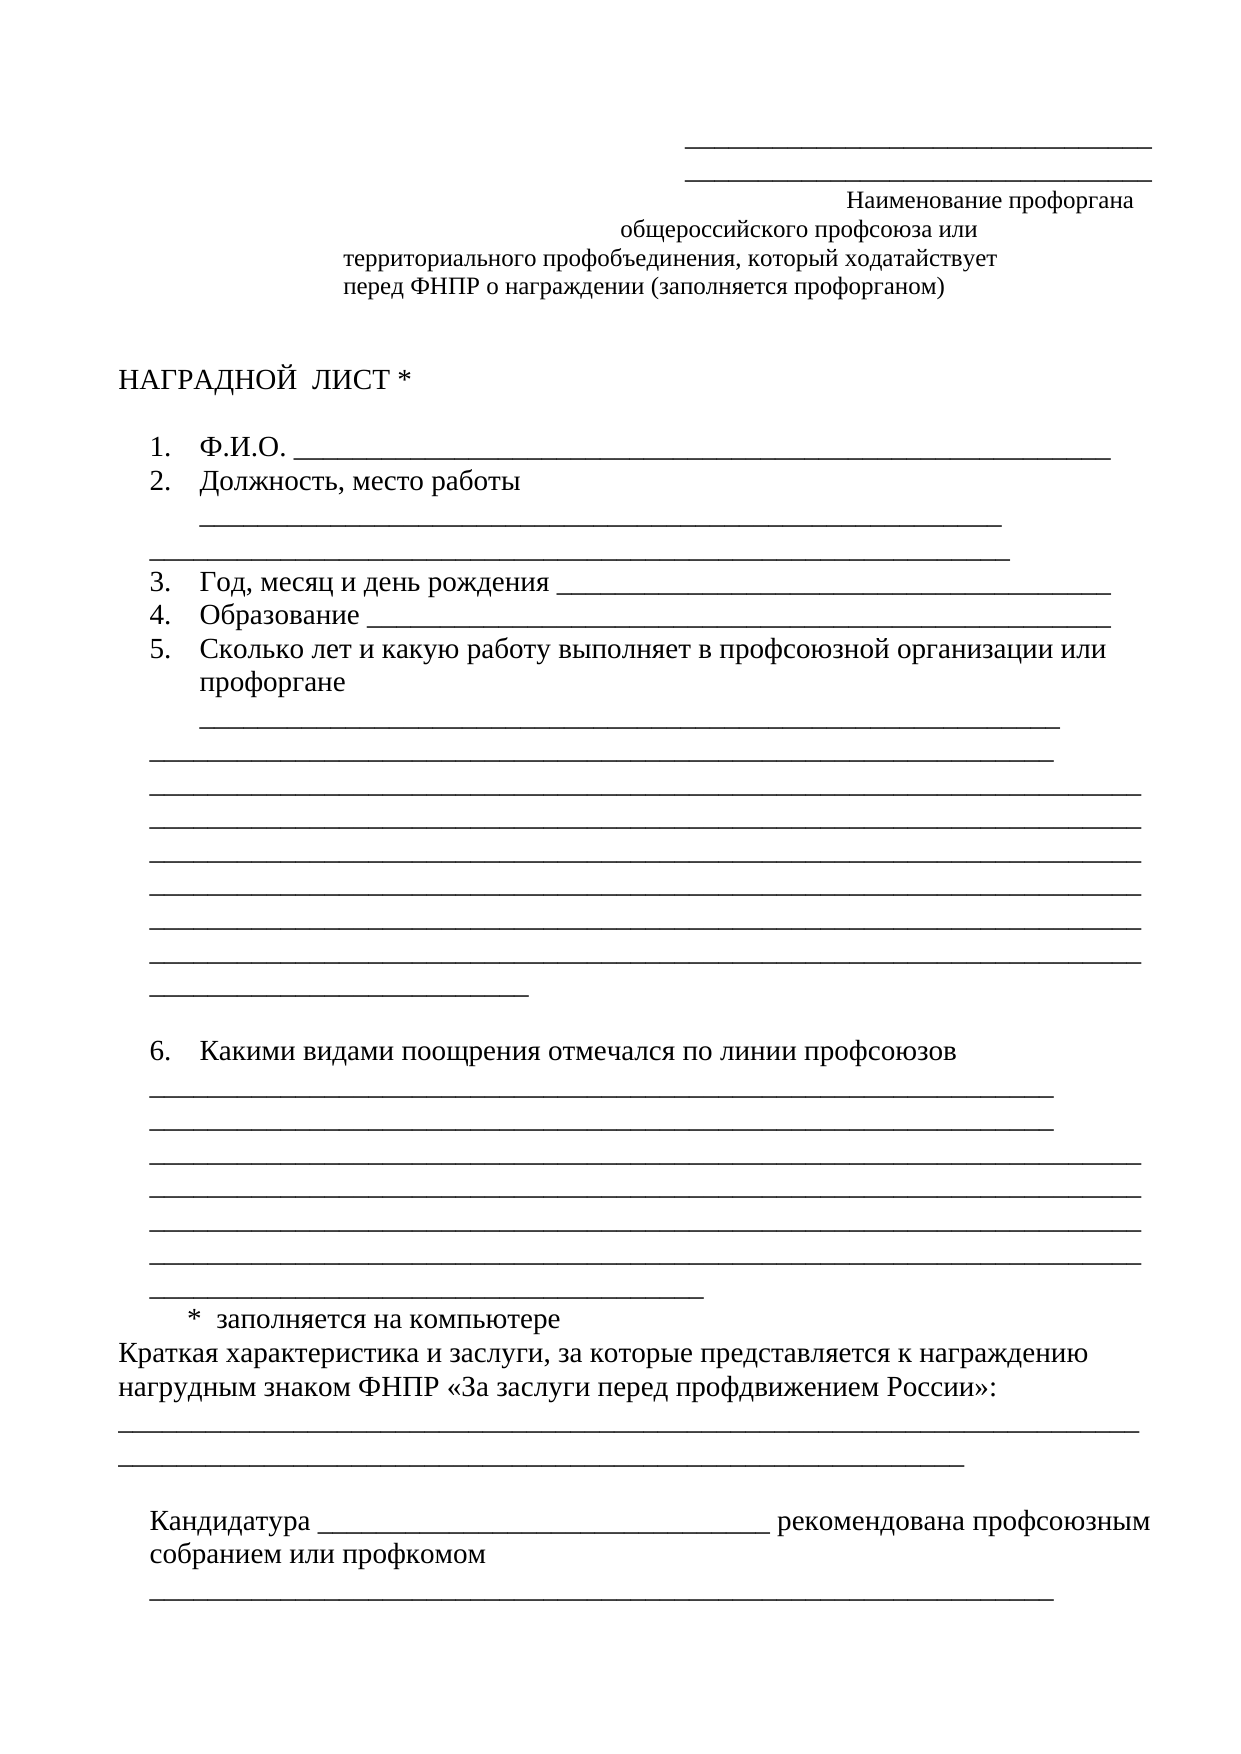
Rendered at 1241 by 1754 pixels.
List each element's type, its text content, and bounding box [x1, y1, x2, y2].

list Образование ___________________________________________________ [149, 597, 1152, 631]
subtitle ________________________________ [620, 118, 1152, 152]
text * заполняется на компьютере [187, 1302, 1152, 1335]
subtitle НАГРАДНОЙ ЛИСТ * [118, 362, 1152, 396]
text Краткая характеристика и заслуги, за которые представляется к награждению нагрудным знаком ФНПР «За заслуги перед профдвижением России»: ________________________________________________________________________________________________________________________________ [118, 1335, 1152, 1469]
subtitle ________________________________ [620, 152, 1152, 185]
text ______________________________________________________________ [149, 731, 1152, 765]
list Год, месяц и день рождения ______________________________________ [149, 564, 1152, 597]
text ______________________________________________________________ [149, 1100, 1152, 1134]
subtitle Наименование профоргана общероссийского профсоюза или [620, 185, 1152, 243]
text территориального профобъединения, который ходатайствует [118, 243, 1152, 271]
text __________________________________________________________________________________________________________________________________________________________________________________________________________________________________________________________________________________________________________________________________________________________________________________________________________________________________________________ [149, 765, 1152, 1000]
text ______________________________________________________________ [149, 1067, 1152, 1100]
text перед ФНПР о награждении (заполняется профорганом) [118, 271, 1152, 300]
text ______________________________________________________________________________________________________________________________________________________________________________________________________________________________________________________________________________________________________________________ [149, 1134, 1152, 1302]
text Кандидатура _______________________________ рекомендована профсоюзным собранием или профкомом ______________________________________________________________ [149, 1503, 1152, 1603]
list Ф.И.О. ________________________________________________________ [149, 429, 1152, 463]
list Должность, место работы _______________________________________________________ [149, 463, 1152, 530]
text ___________________________________________________________ [149, 530, 1152, 564]
list Сколько лет и какую работу выполняет в профсоюзной организации или профоргане ___________________________________________________________ [149, 631, 1152, 731]
list Какими видами поощрения отмечался по линии профсоюзов [149, 1033, 1152, 1067]
